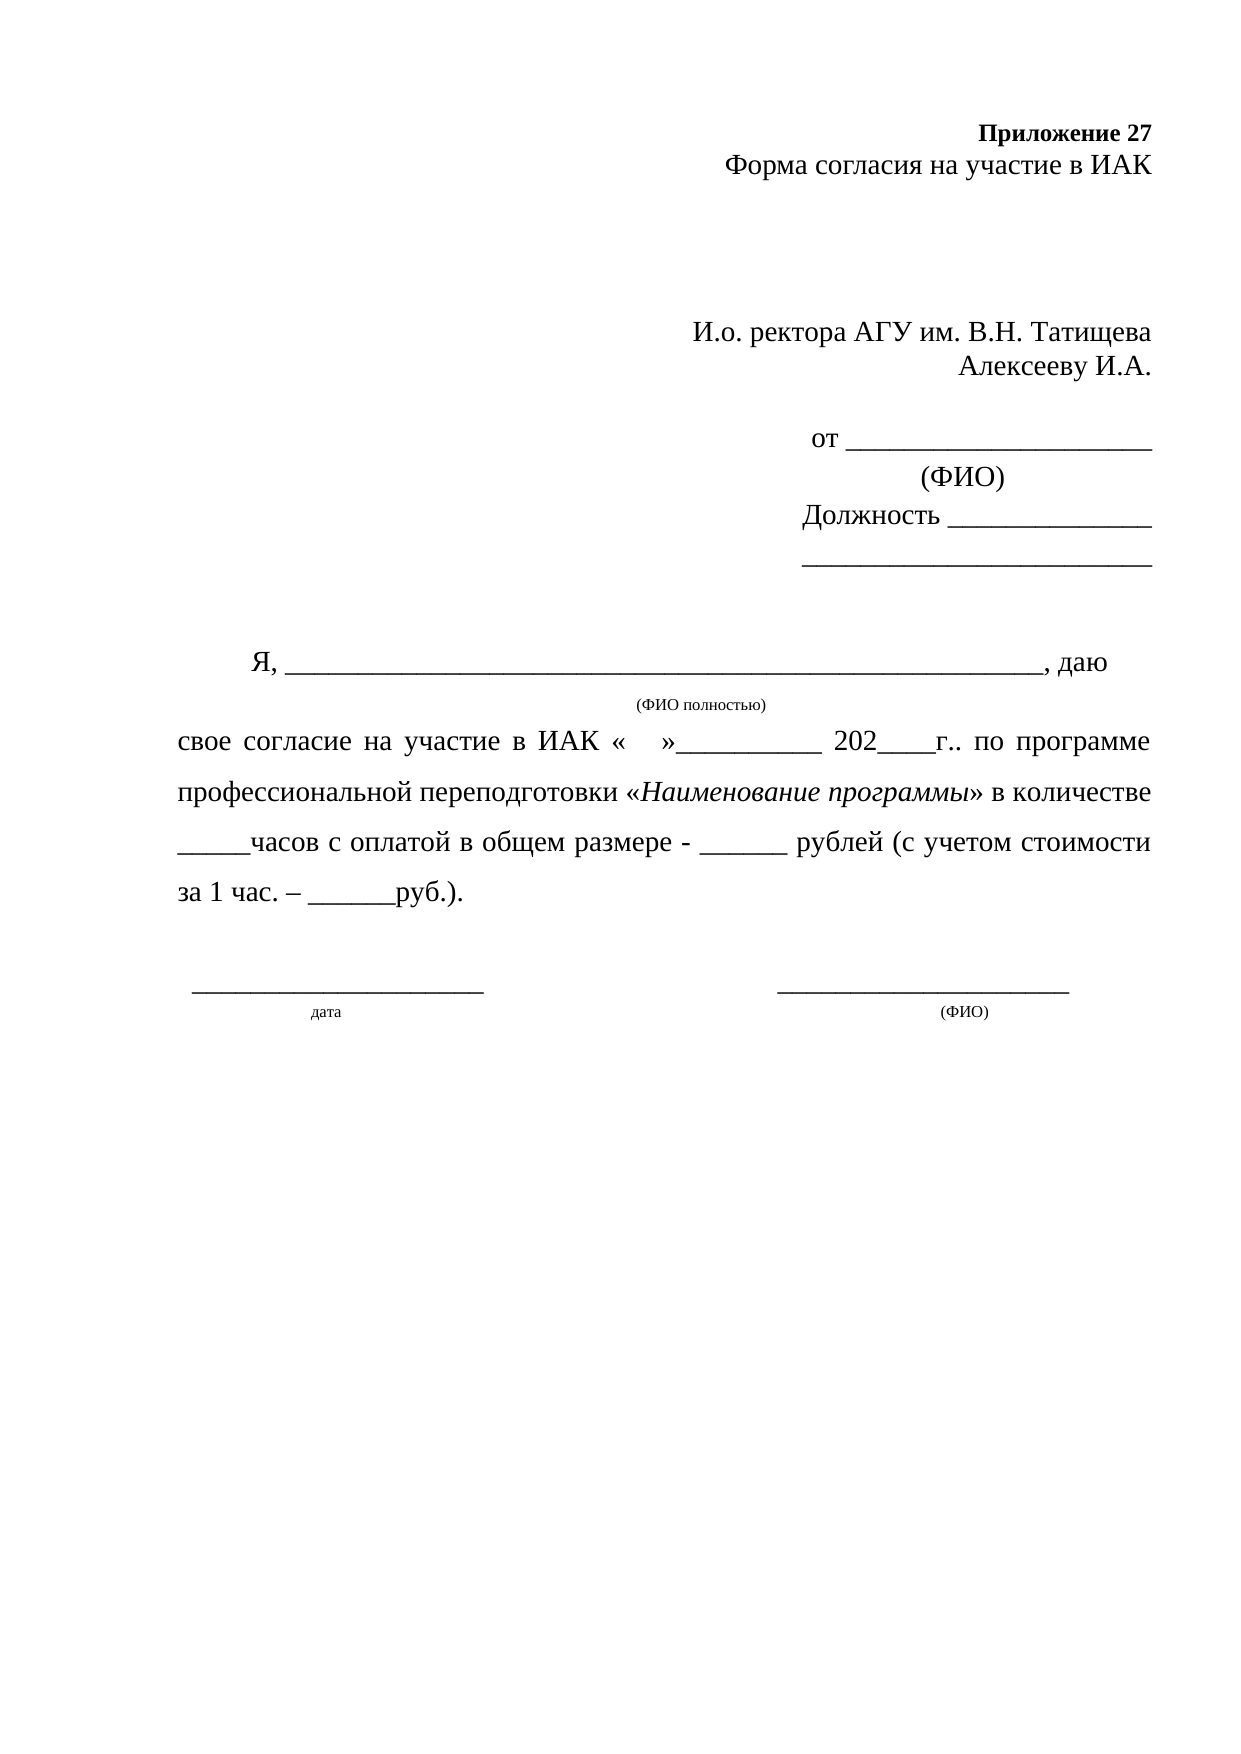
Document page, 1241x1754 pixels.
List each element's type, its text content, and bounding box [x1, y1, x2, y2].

text (ФИО полностью) [177, 694, 1152, 714]
text (ФИО) [693, 459, 1152, 492]
text свое согласие на участие в ИАК « »__________ 202____г.. по программе профессиональной переподготовки «Наименование программы» в количестве _____часов с оплатой в общем размере - ______ рублей (с учетом стоимости за 1 час. – ______руб.). [177, 723, 1152, 908]
text Форма согласия на участие в ИАК [177, 147, 1152, 180]
text Приложение 27 [177, 118, 1152, 147]
text дата (ФИО) [118, 1002, 1152, 1021]
text И.о. ректора АГУ им. В.Н. Татищева Алексееву И.А. [177, 314, 1152, 382]
text Должность ______________ [177, 497, 1152, 531]
text ________________________ [177, 536, 1152, 569]
text Я, ____________________________________________________, даю [177, 644, 1152, 678]
text от _____________________ [620, 420, 1152, 454]
text ____________________ ____________________ [118, 963, 1152, 997]
